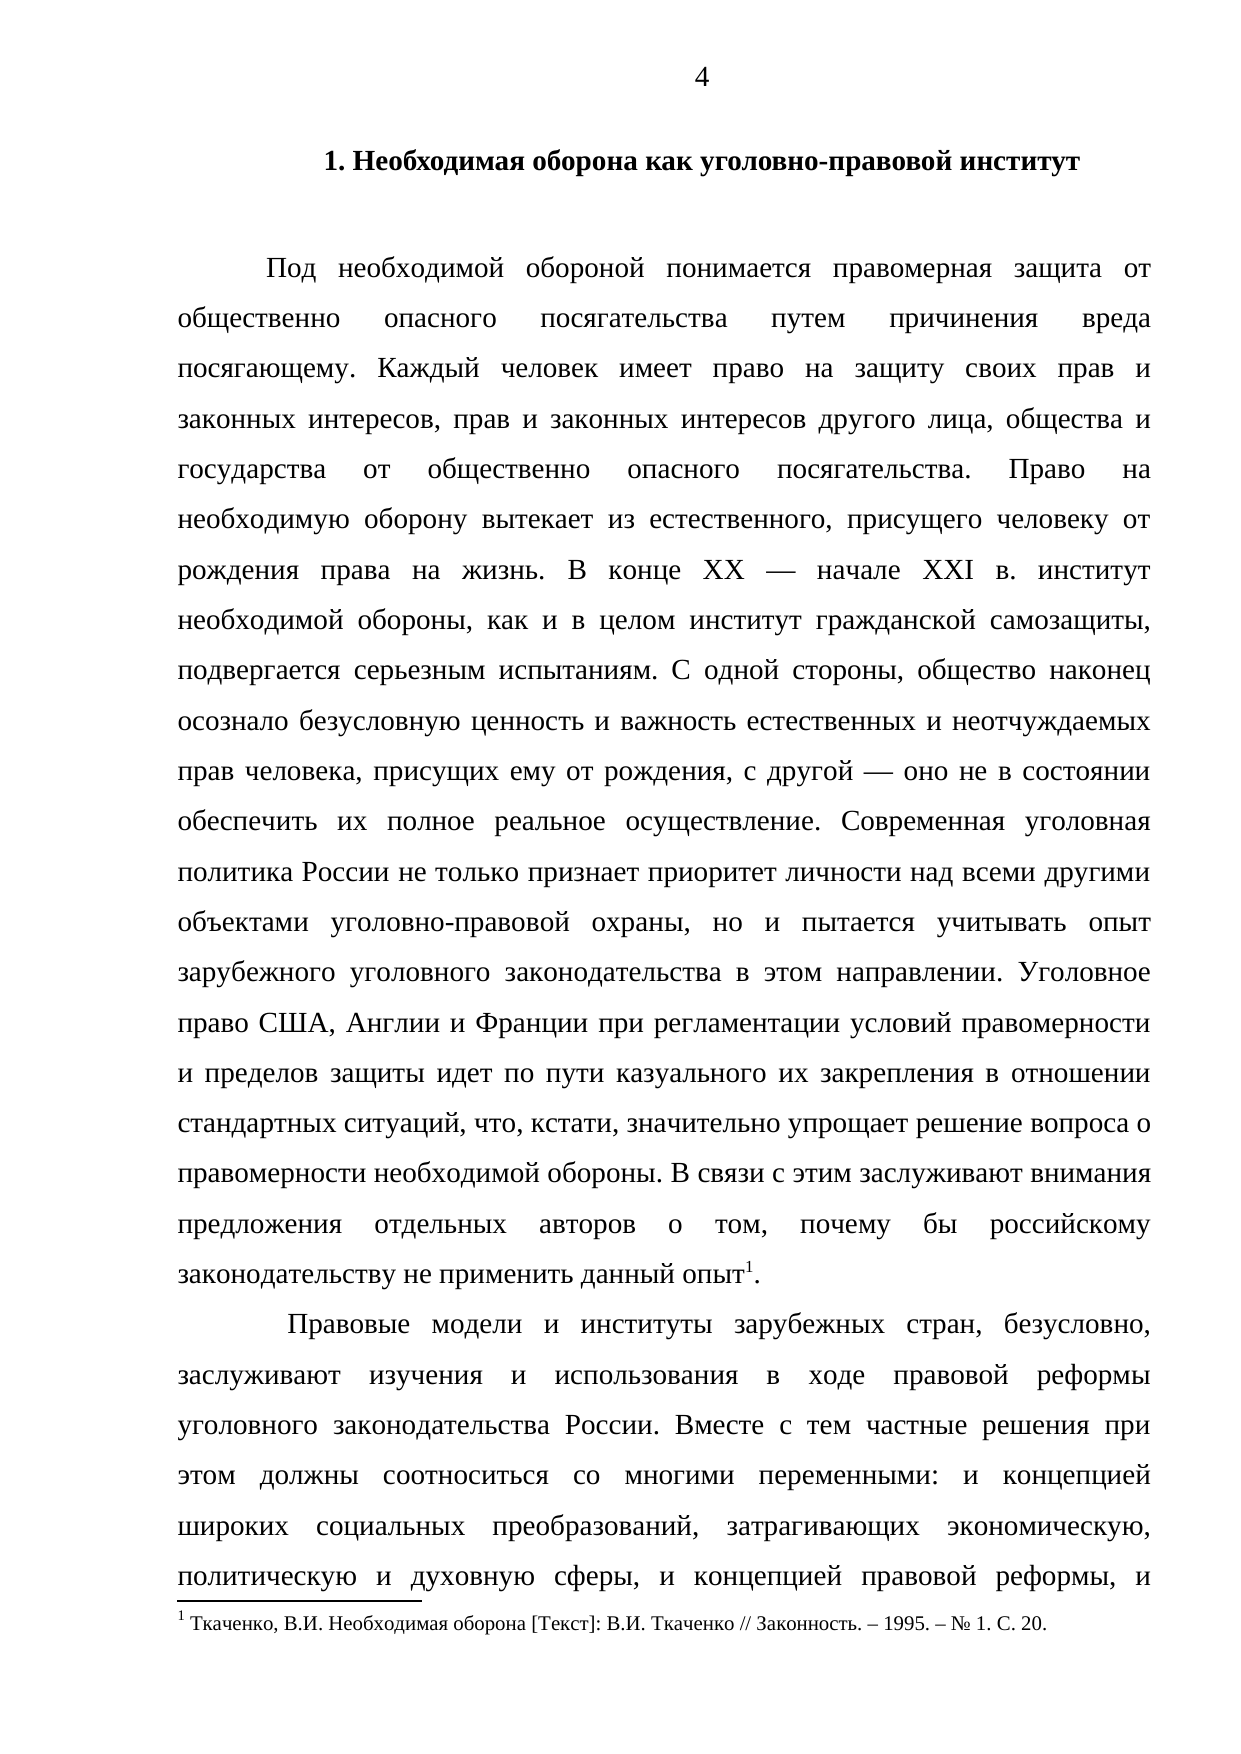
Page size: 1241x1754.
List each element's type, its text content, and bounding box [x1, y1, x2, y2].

text Под необходимой обороной понимается правомерная защита от общественно опасного посягательства путем причинения вреда посягающему. Каждый человек имеет право на защиту своих прав и законных интересов, прав и законных интересов другого лица, общества и государства от общественно опасного посягательства. Право на необходимую оборону вытекает из естественного, присущего человеку от рождения права на жизнь. В конце XX — начале XXI в. институт необходимой обороны, как и в целом институт гражданской самозащиты, подвергается серьезным испытаниям. С одной стороны, общество наконец осознало безусловную ценность и важность естественных и неотчуждаемых прав человека, присущих ему от рождения, с другой — оно не в состоянии обеспечить их полное реальное осуществление. Современная уголовная политика России не только признает приоритет личности над всеми другими объектами уголовно-правовой охраны, но и пытается учитывать опыт зарубежного уголовного законодательства в этом направлении. Уголовное право США, Англии и Франции при регламентации условий правомерности и пределов защиты идет по пути казуального их закрепления в отношении стандартных ситуаций, что, кстати, значительно упрощает решение вопроса о правомерности необходимой обороны. В связи с этим заслуживают внимания предложения отдельных авторов о том, почему бы российскому законодательству не применить данный опыт. [177, 250, 1152, 1290]
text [177, 1307, 1152, 1592]
subtitle 1. Необходимая оборона как уголовно-правовой институт [177, 143, 1152, 177]
